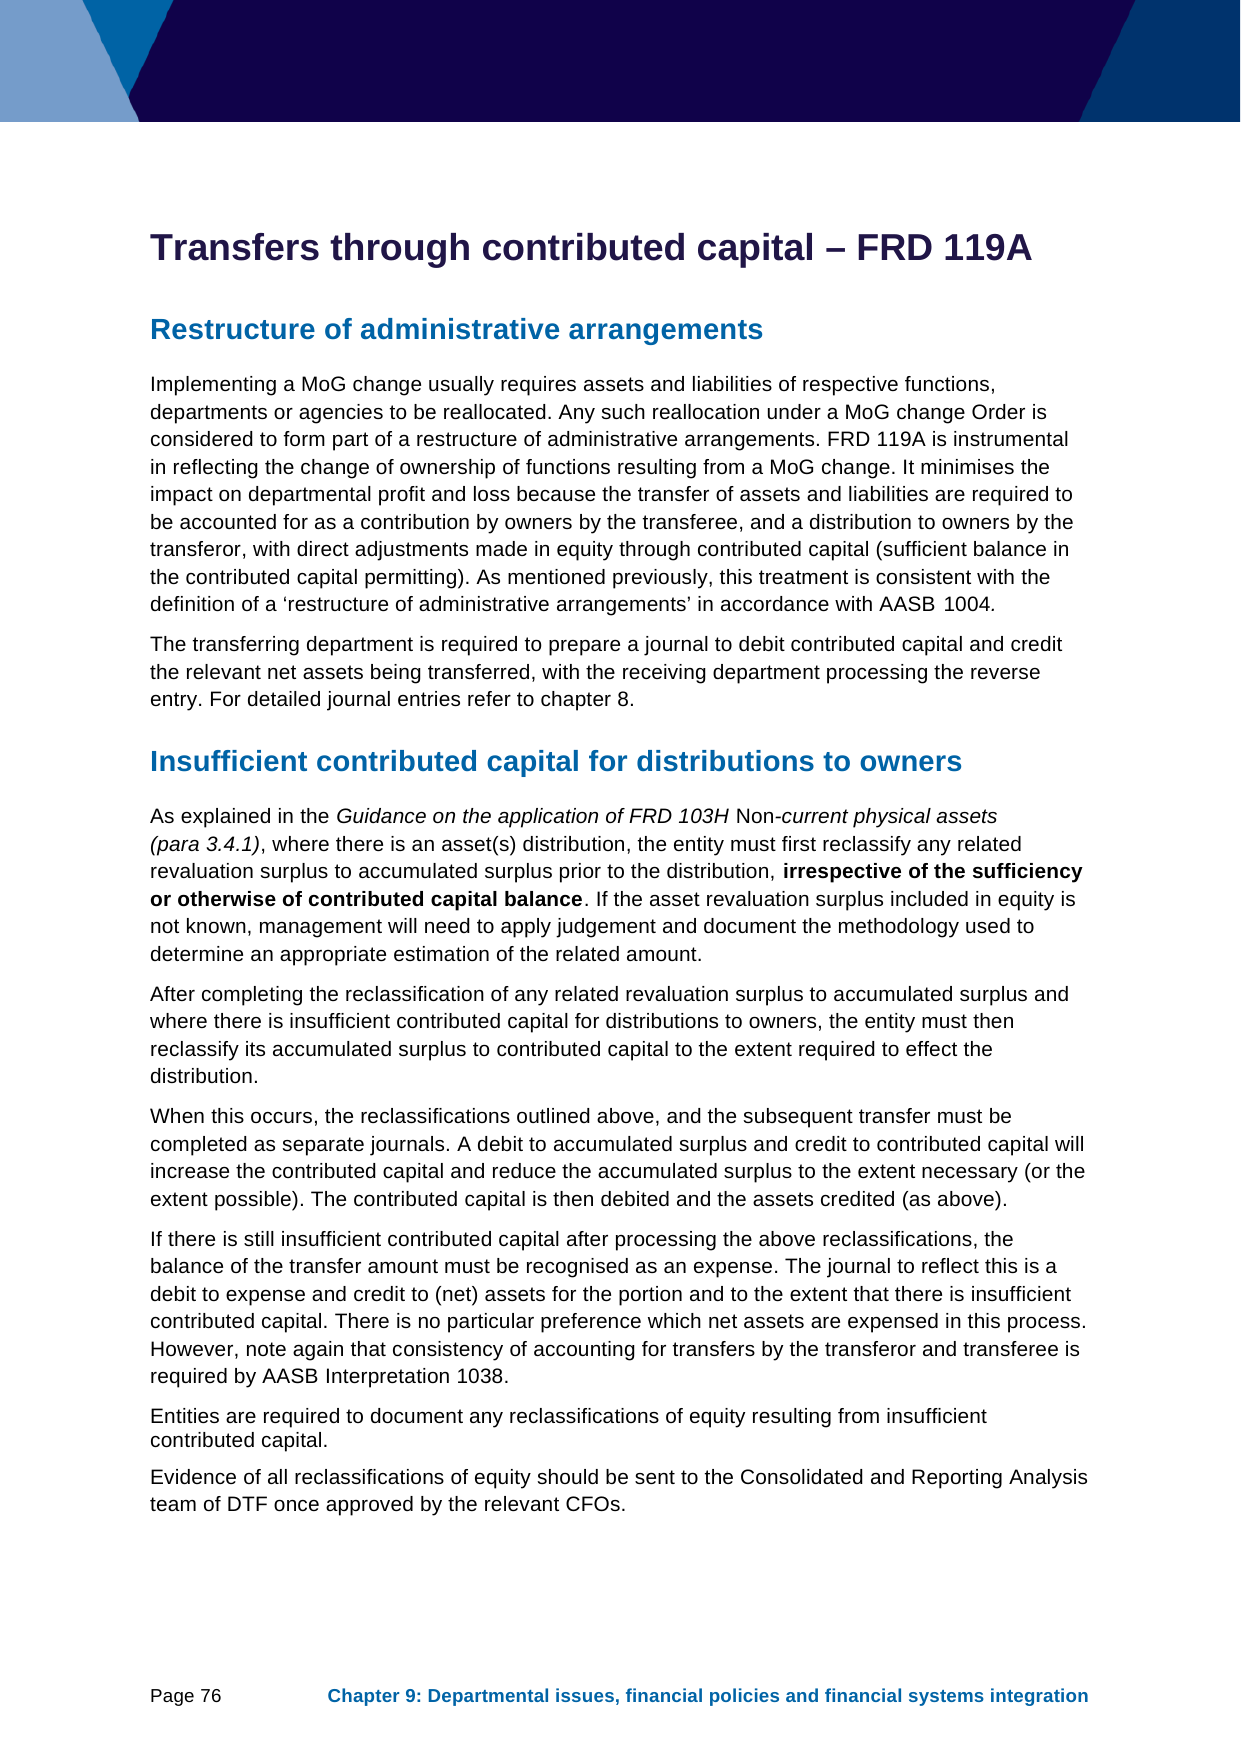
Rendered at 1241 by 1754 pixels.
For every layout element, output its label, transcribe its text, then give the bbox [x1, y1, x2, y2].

subtitle Insufficient contributed capital for distributions to owners [150, 744, 1090, 777]
text When this occurs, the reclassifications outlined above, and the subsequent transfer must be completed as separate journals. A debit to accumulated surplus and credit to contributed capital will increase the contributed capital and reduce the accumulated surplus to the extent necessary (or the extent possible). The contributed capital is then debited and the assets credited (as above). [150, 1104, 1090, 1211]
subtitle Restructure of administrative arrangements [150, 312, 1090, 346]
text The transferring department is required to prepare a journal to debit contributed capital and credit the relevant net assets being transferred, with the receiving department processing the reverse entry. For detailed journal entries refer to chapter 8. [150, 632, 1090, 711]
text If there is still insufficient contributed capital after processing the above reclassifications, the balance of the transfer amount must be recognised as an expense. The journal to reflect this is a debit to expense and credit to (net) assets for the portion and to the extent that there is insufficient contributed capital. There is no particular preference which net assets are expensed in this process. However, note again that consistency of accounting for transfers by the transferor and transferee is required by AASB Interpretation 1038. [150, 1227, 1090, 1388]
text Implementing a MoG change usually requires assets and liabilities of respective functions, departments or agencies to be reallocated. Any such reallocation under a MoG change Order is considered to form part of a restructure of administrative arrangements. FRD 119A is instrumental in reflecting the change of ownership of functions resulting from a MoG change. It minimises the impact on departmental profit and loss because the transfer of assets and liabilities are required to be accounted for as a contribution by owners by the transferee, and a distribution to owners by the transferor, with direct adjustments made in equity through contributed capital (sufficient balance in the contributed capital permitting). As mentioned previously, this treatment is consistent with the definition of a ‘restructure of administrative arrangements’ in accordance with AASB 1004. [150, 372, 1090, 616]
picture [0, 0, 1241, 122]
text Evidence of all reclassifications of equity should be sent to the Consolidated and Reporting Analysis team of DTF once approved by the relevant CFOs. [150, 1464, 1090, 1516]
subtitle Transfers through contributed capital – FRD 119A [150, 225, 1090, 268]
text Entities are required to document any reclassifications of equity resulting from insufficient contributed capital. [150, 1404, 1090, 1452]
text After completing the reclassification of any related revaluation surplus to accumulated surplus and where there is insufficient contributed capital for distributions to owners, the entity must then reclassify its accumulated surplus to contributed capital to the extent required to effect the distribution. [150, 982, 1090, 1088]
text As explained in the Guidance on the application of FRD 103H Non-current physical assets (para 3.4.1), where there is an asset(s) distribution, the entity must first reclassify any related revaluation surplus to accumulated surplus prior to the distribution, irrespective of the sufficiency or otherwise of contributed capital balance. If the asset revaluation surplus included in equity is not known, management will need to apply judgement and document the methodology used to determine an appropriate estimation of the related amount. [150, 804, 1090, 966]
